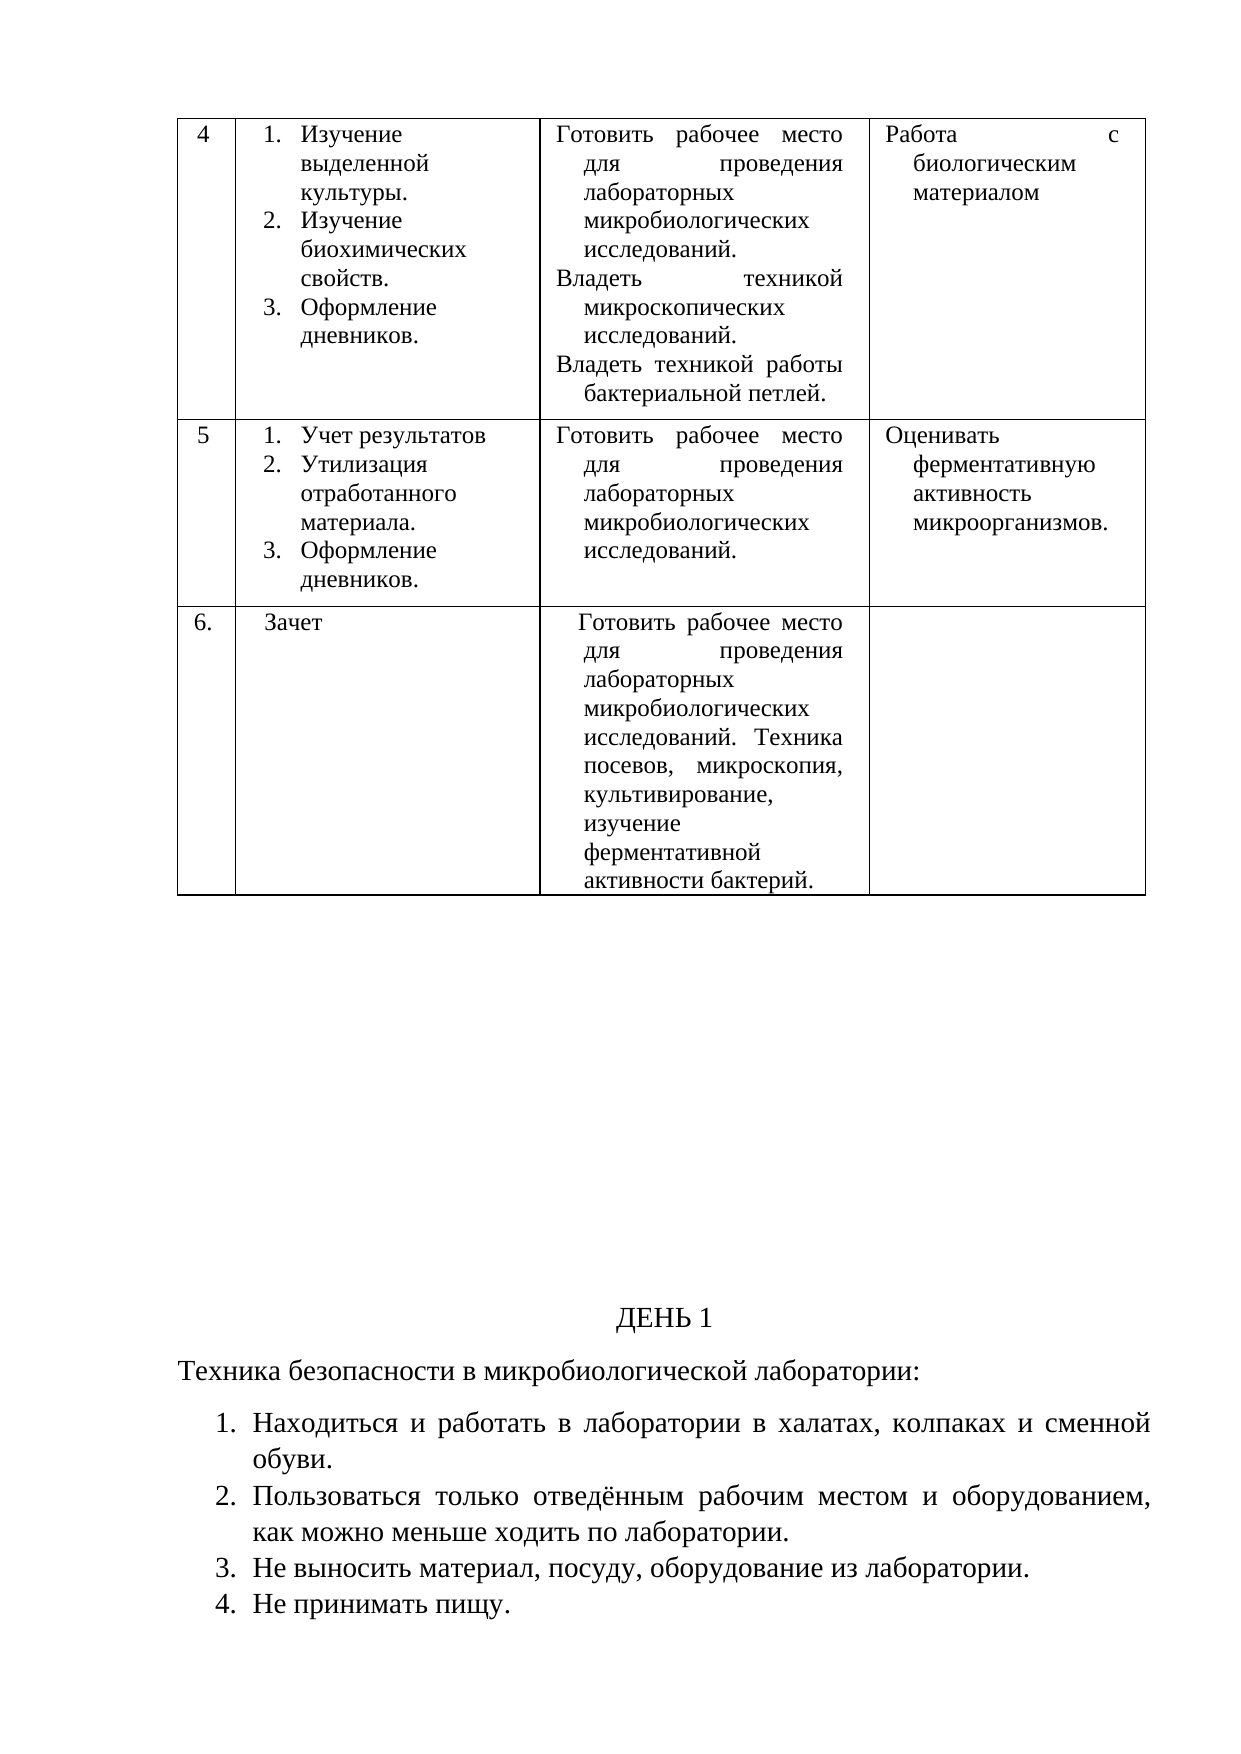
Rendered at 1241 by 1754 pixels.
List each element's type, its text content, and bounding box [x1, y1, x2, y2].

list Не принимать пищу. [215, 1586, 1152, 1620]
table_cell Учет результатов Утилизация отработанного материала. Оформление дневников. [236, 420, 539, 606]
list Находиться и работать в лаборатории в халатах, колпаках и сменной обуви. [215, 1405, 1152, 1475]
list Не выносить материал, посуду, оборудование из лаборатории. [215, 1550, 1152, 1583]
table_cell Оценивать ферментативную активность микроорганизмов. [870, 420, 1145, 606]
text ДЕНЬ 1 [177, 1300, 1152, 1333]
table_cell 5 [178, 420, 235, 606]
table_cell Готовить рабочее место для проведения лабораторных микробиологических исследований. [541, 420, 869, 606]
table_cell Зачет [236, 607, 539, 894]
table_cell Изучение выделенной культуры. Изучение биохимических свойств. Оформление дневников. [236, 119, 539, 419]
table_cell 6. [178, 607, 235, 894]
text Техника безопасности в микробиологической лаборатории: [177, 1353, 1152, 1386]
table_cell Готовить рабочее место для проведения лабораторных микробиологических исследований. Техника посевов, микроскопия, культивирование, изучение ферментативной активности бактерий. [541, 607, 869, 894]
table_cell Готовить рабочее место для проведения лабораторных микробиологических исследований. Владеть техникой микроскопических исследований. Владеть техникой работы бактериальной петлей. [541, 119, 869, 419]
table_cell 4 [178, 119, 235, 419]
table_cell [870, 607, 1145, 894]
list Пользоваться только отведённым рабочим местом и оборудованием, как можно меньше ходить по лаборатории. [215, 1478, 1152, 1547]
table_cell Работа с биологическим материалом [870, 119, 1145, 419]
